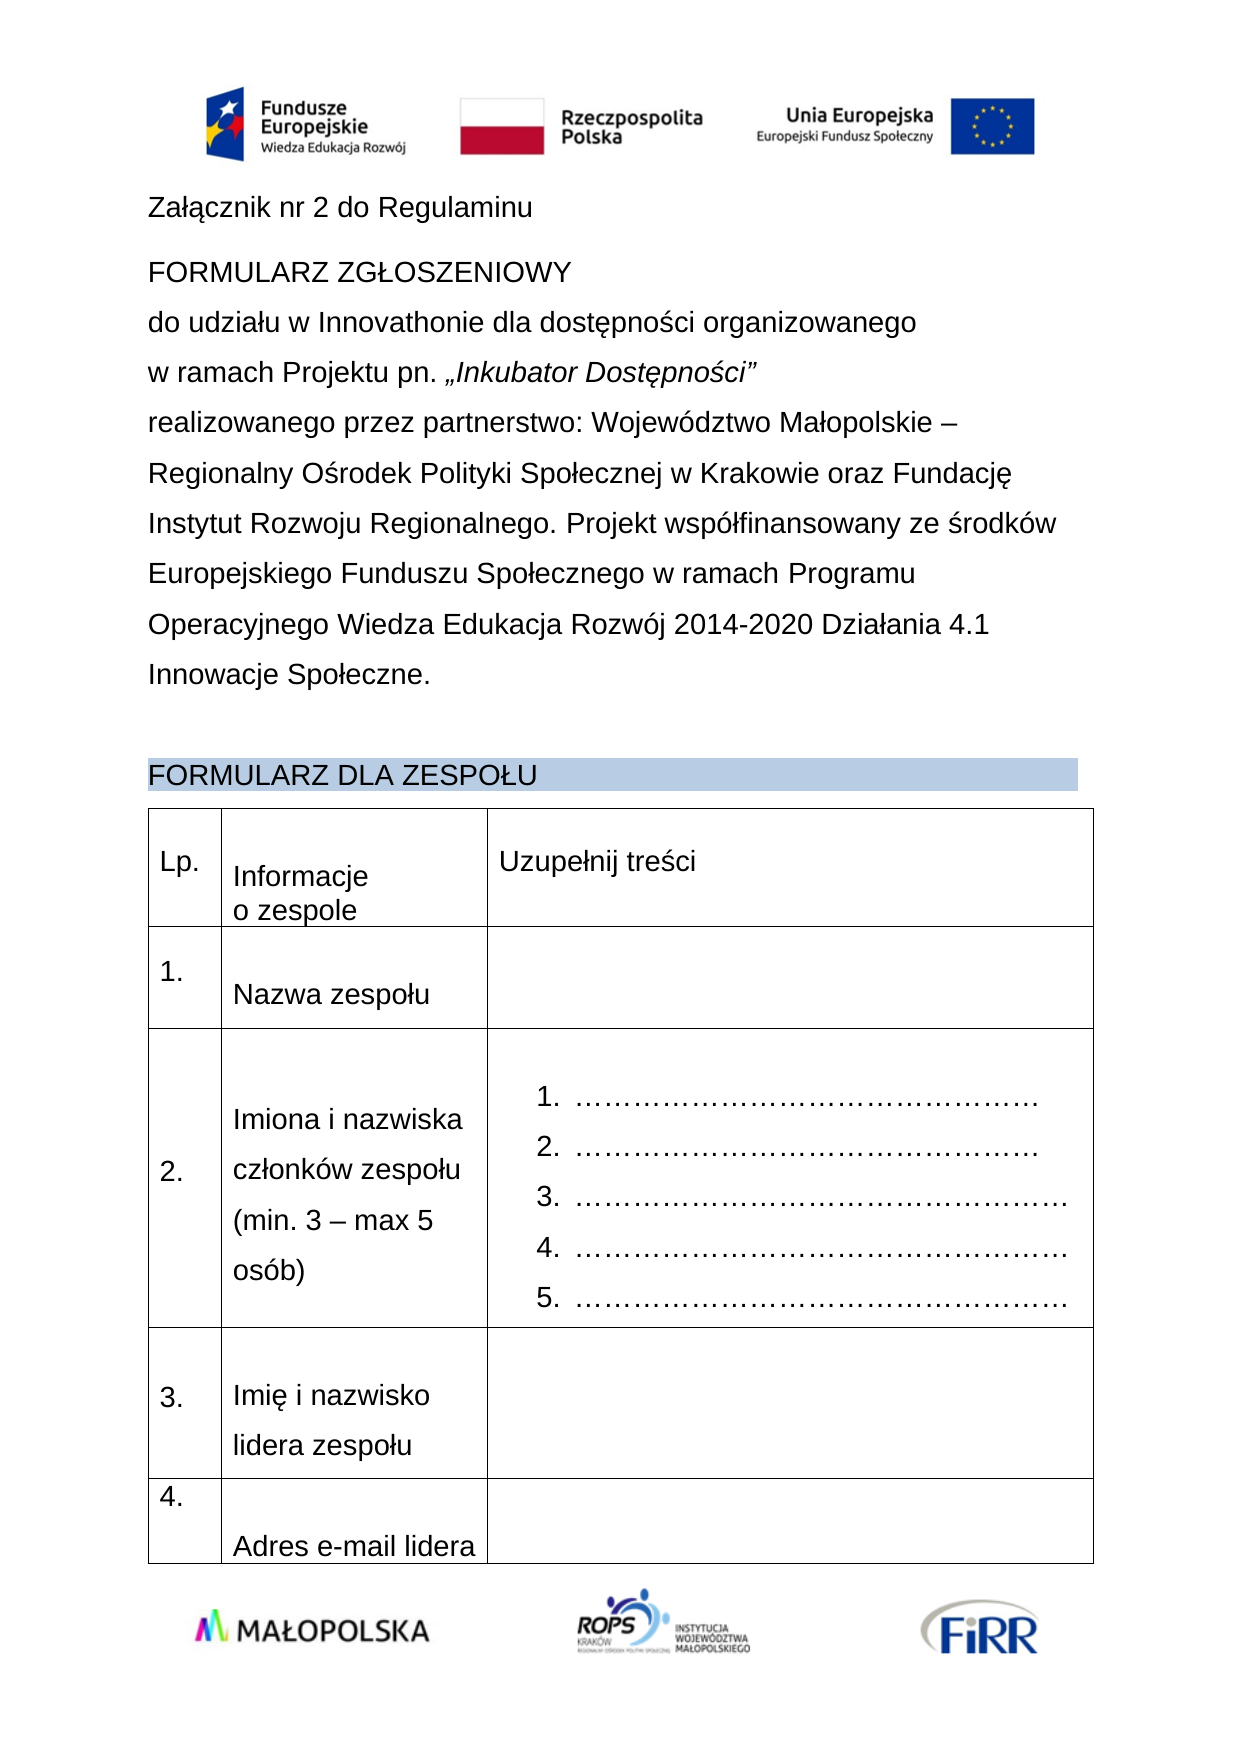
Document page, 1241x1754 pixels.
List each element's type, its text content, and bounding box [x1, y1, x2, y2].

table_cell 1. [149, 927, 221, 1027]
table_cell Adres e-mail lidera zespołu [222, 1479, 487, 1563]
table_cell 3. [149, 1328, 221, 1478]
table_cell [488, 927, 1093, 1027]
table_header Informacje o zespole [222, 809, 487, 926]
table_cell [488, 1328, 1093, 1478]
table_cell 2. [149, 1029, 221, 1327]
text w ramach Projektu pn. „Inkubator Dostępności” realizowanego przez partnerstwo: Województwo Małopolskie – Regionalny Ośrodek Polityki Społecznej w Krakowie oraz Fundację Instytut Rozwoju Regionalnego. Projekt współfinansowany ze środków Europejskiego Funduszu Społecznego w ramach Programu Operacyjnego Wiedza Edukacja Rozwój 2014-2020 Działania 4.1 Innowacje Społeczne. [148, 355, 1093, 691]
table_cell 4. [149, 1479, 221, 1563]
text Załącznik nr 2 do Regulaminu [148, 190, 1093, 223]
picture [180, 73, 1061, 190]
table_cell ………………………………………… ………………………………………… …………………………………………… …………………………………………… …………………………………………… [488, 1029, 1093, 1327]
table_header Uzupełnij treści [488, 809, 1093, 926]
table_cell Nazwa zespołu [222, 927, 487, 1027]
table_header Lp. [149, 809, 221, 926]
text FORMULARZ DLA ZESPOŁU [148, 758, 1078, 791]
table_cell Imię i nazwisko lidera zespołu [222, 1328, 487, 1478]
subtitle FORMULARZ ZGŁOSZENIOWY [148, 254, 1093, 288]
table_cell Imiona i nazwiska członków zespołu (min. 3 – max 5 osób) [222, 1029, 487, 1327]
text do udziału w Innovathonie dla dostępności organizowanego [148, 305, 1093, 338]
table_cell [488, 1479, 1093, 1563]
picture [147, 1576, 1093, 1681]
